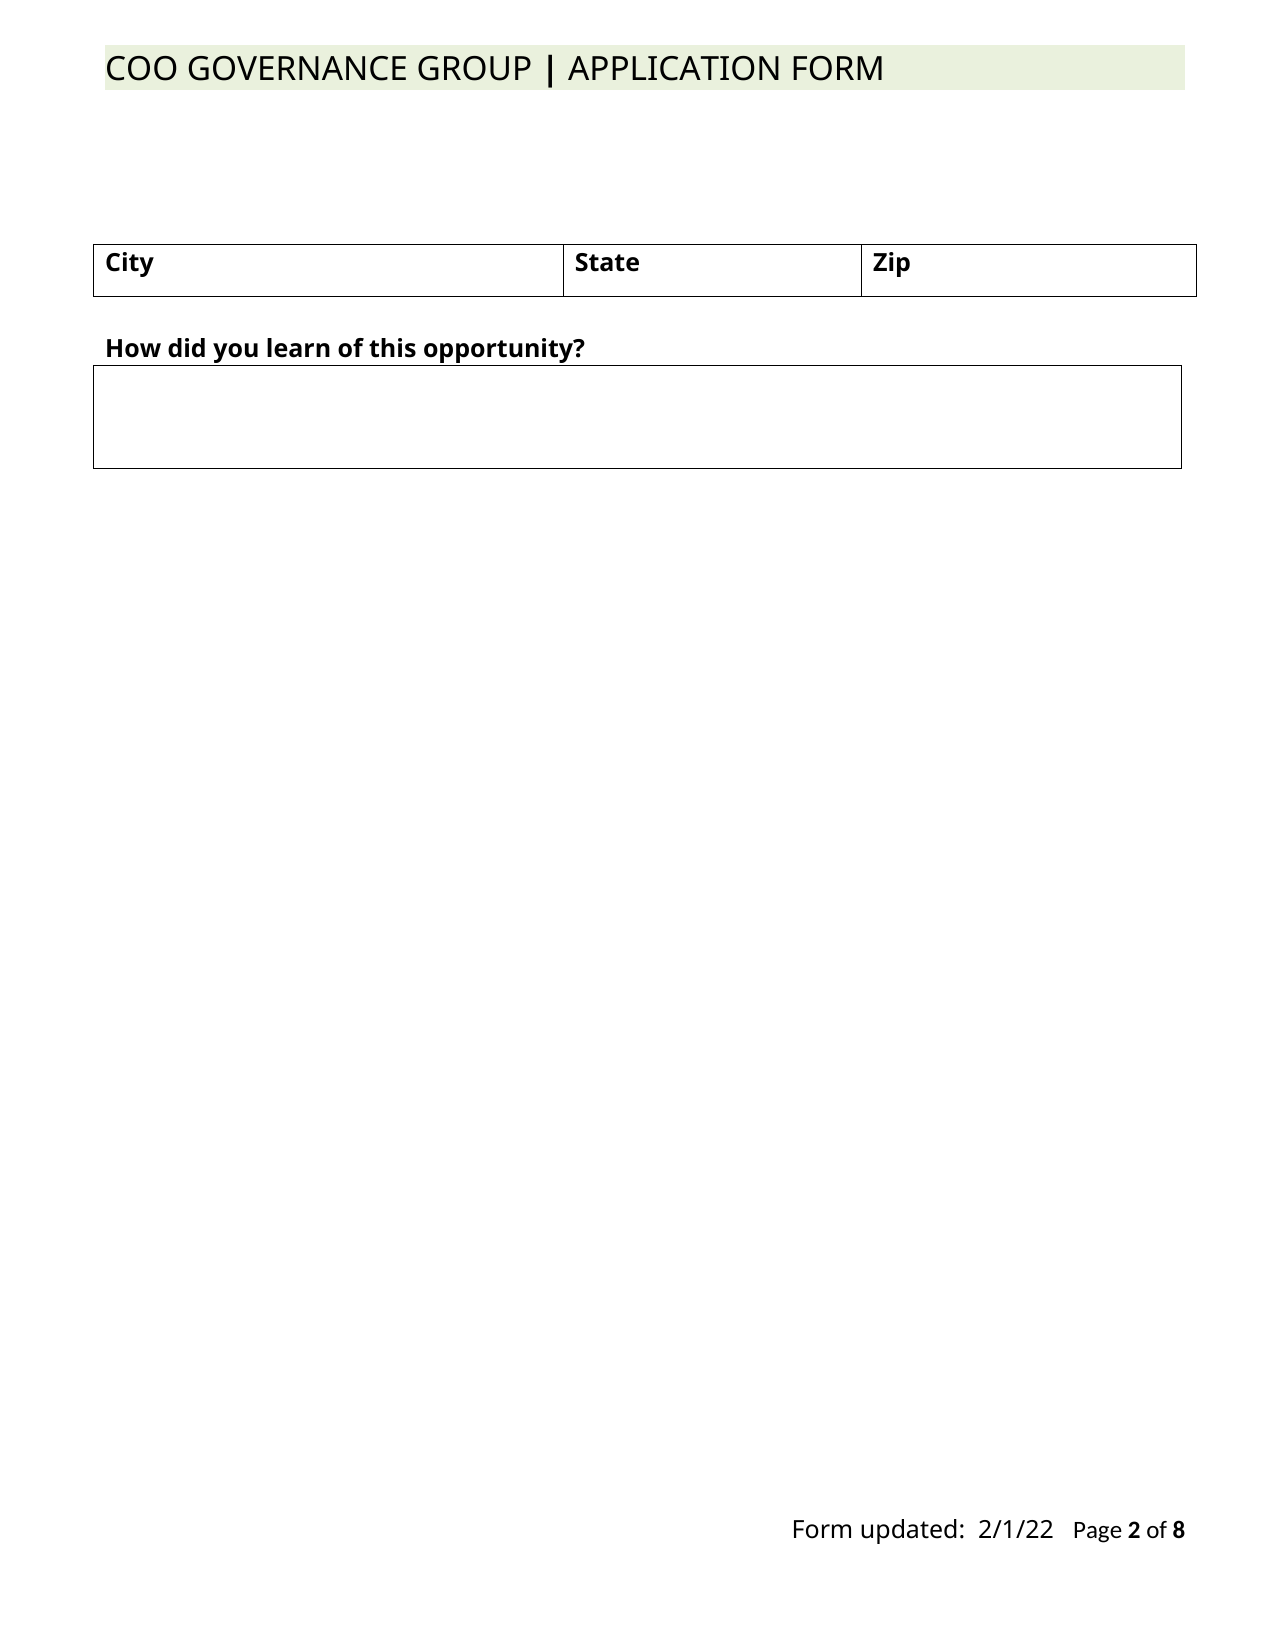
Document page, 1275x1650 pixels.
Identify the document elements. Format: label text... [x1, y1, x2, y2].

table_cell [655, 245, 861, 296]
table_cell [323, 245, 563, 296]
table_cell State [564, 245, 655, 296]
table_header [94, 366, 1181, 468]
table_cell [944, 245, 1196, 296]
table_cell City [94, 245, 323, 296]
table_cell Zip [862, 245, 944, 296]
text How did you learn of this opportunity? [105, 331, 1185, 365]
